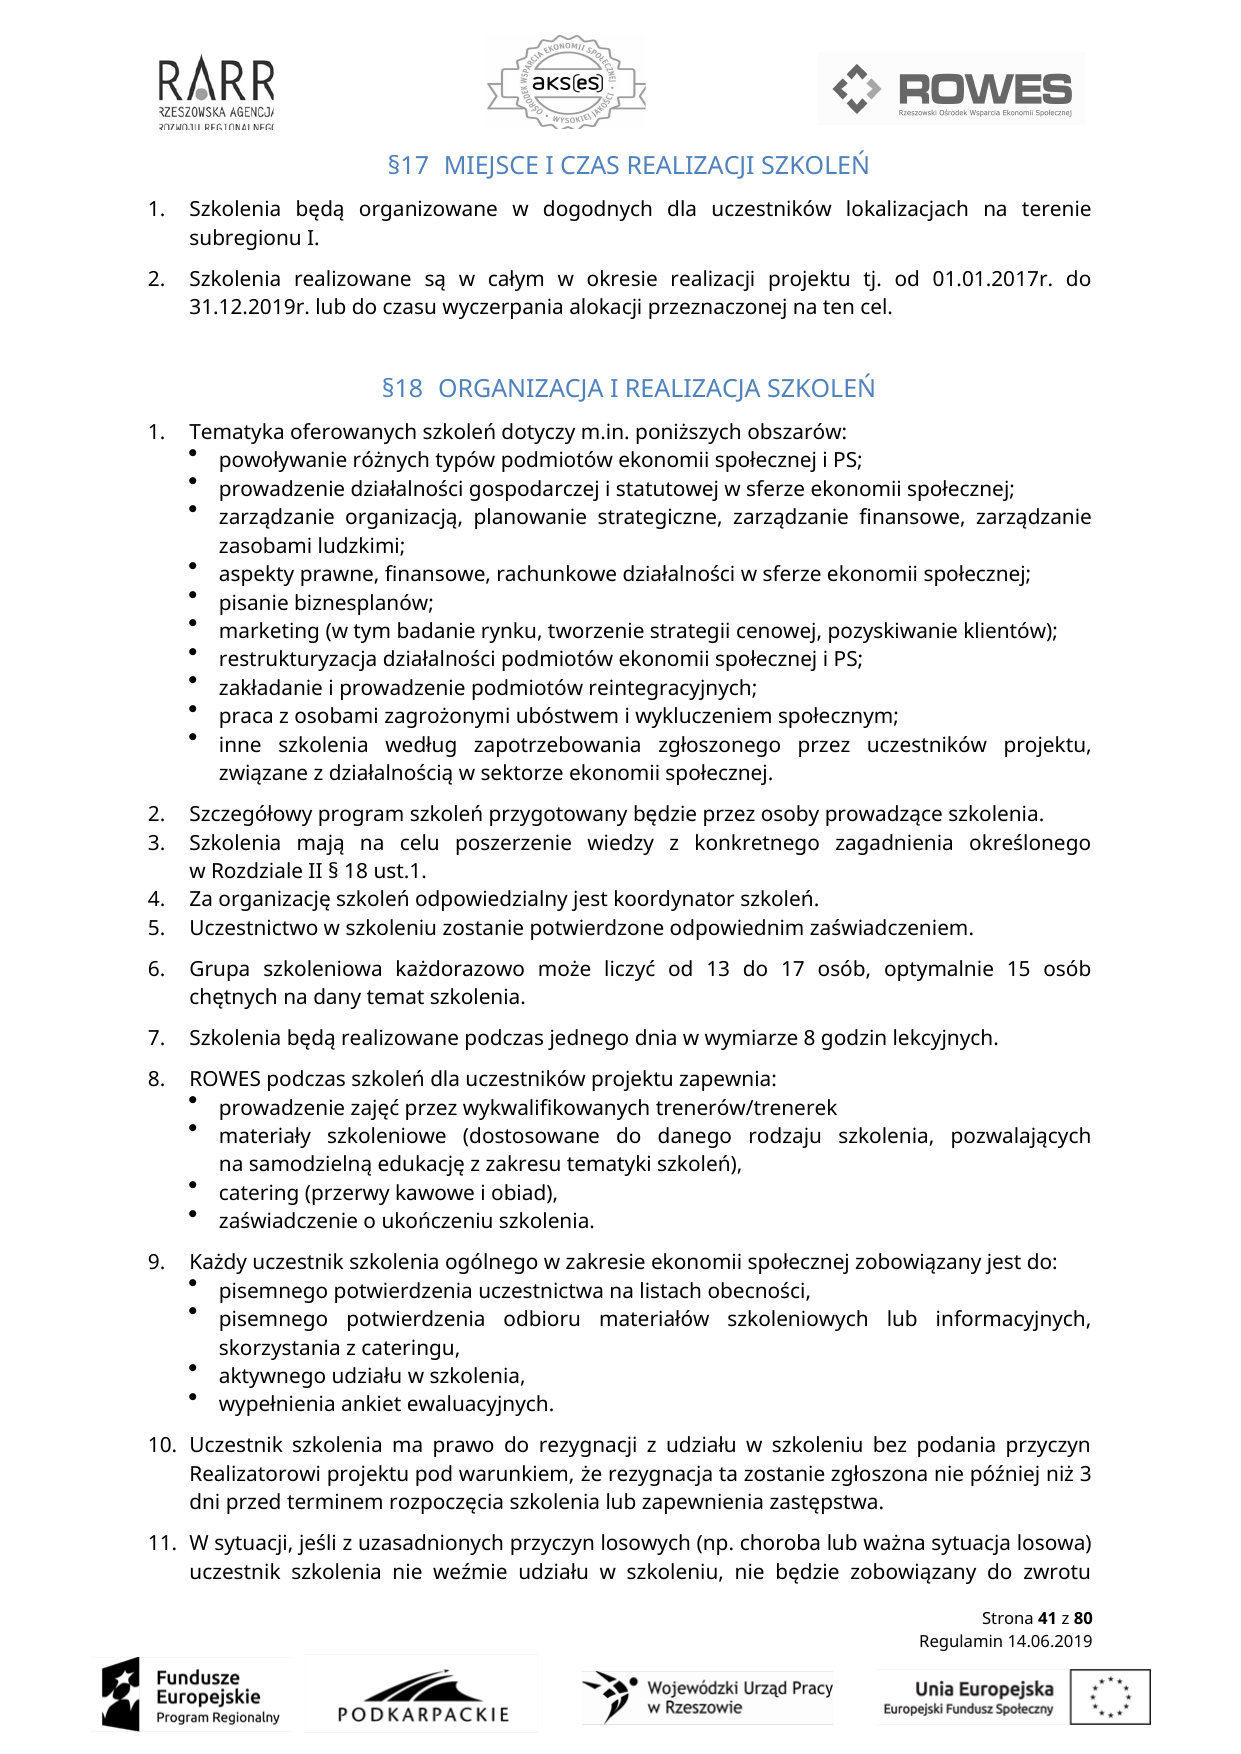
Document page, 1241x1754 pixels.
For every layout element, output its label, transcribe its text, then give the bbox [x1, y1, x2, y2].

picture [158, 53, 273, 129]
picture [303, 1652, 540, 1735]
list zarządzanie organizacją, planowanie strategiczne, zarządzanie finansowe, zarządzanie zasobami ludzkimi; [189, 502, 1092, 559]
list materiały szkoleniowe (dostosowane do danego rodzaju szkolenia, pozwalających na samodzielną edukację z zakresu tematyki szkoleń), [189, 1121, 1092, 1178]
list zaświadczenie o ukończeniu szkolenia. [189, 1206, 1092, 1235]
list Szczegółowy program szkoleń przygotowany będzie przez osoby prowadzące szkolenia. [148, 799, 1092, 828]
list Każdy uczestnik szkolenia ogólnego w zakresie ekonomii społecznej zobowiązany jest do: [148, 1247, 1092, 1276]
list Szkolenia mają na celu poszerzenie wiedzy z konkretnego zagadnienia określonego w Rozdziale II § 18 ust.1. [148, 828, 1092, 884]
picture [88, 1655, 294, 1734]
list marketing (w tym badanie rynku, tworzenie strategii cenowej, pozyskiwanie klientów); [189, 616, 1092, 644]
subtitle MIEJSCE I CZAS REALIZACJI SZKOLEŃ [148, 148, 1092, 182]
list praca z osobami zagrożonymi ubóstwem i wykluczeniem społecznym; [189, 701, 1092, 730]
picture [486, 35, 646, 129]
picture [875, 1667, 1153, 1727]
list restrukturyzacja działalności podmiotów ekonomii społecznej i PS; [189, 644, 1092, 673]
list powoływanie różnych typów podmiotów ekonomii społecznej i PS; [189, 446, 1092, 474]
picture [580, 1669, 835, 1727]
list Grupa szkoleniowa każdorazowo może liczyć od 13 do 17 osób, optymalnie 15 osób chętnych na dany temat szkolenia. [148, 954, 1092, 1011]
list catering (przerwy kawowe i obiad), [189, 1178, 1092, 1206]
list prowadzenie zajęć przez wykwalifikowanych trenerów/trenerek [189, 1093, 1092, 1121]
list zakładanie i prowadzenie podmiotów reintegracyjnych; [189, 673, 1092, 701]
list inne szkolenia według zapotrzebowania zgłoszonego przez uczestników projektu, związane z działalnością w sektorze ekonomii społecznej. [189, 730, 1092, 787]
list ROWES podczas szkoleń dla uczestników projektu zapewnia: [148, 1064, 1092, 1093]
list Uczestnictwo w szkoleniu zostanie potwierdzone odpowiednim zaświadczeniem. [148, 913, 1092, 941]
list pisanie biznesplanów; [189, 588, 1092, 616]
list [148, 1528, 1092, 1585]
list Za organizację szkoleń odpowiedzialny jest koordynator szkoleń. [148, 884, 1092, 913]
list pisemnego potwierdzenia uczestnictwa na listach obecności, [189, 1276, 1092, 1304]
list wypełnienia ankiet ewaluacyjnych. [189, 1389, 1092, 1418]
list Szkolenia realizowane są w całym w okresie realizacji projektu tj. od 01.01.2017r. do 31.12.2019r. lub do czasu wyczerpania alokacji przeznaczonej na ten cel. [148, 264, 1092, 321]
list pisemnego potwierdzenia odbioru materiałów szkoleniowych lub informacyjnych, skorzystania z cateringu, [189, 1304, 1092, 1361]
list Tematyka oferowanych szkoleń dotyczy m.in. poniższych obszarów: [148, 417, 1092, 446]
list Szkolenia będą realizowane podczas jednego dnia w wymiarze 8 godzin lekcyjnych. [148, 1023, 1092, 1052]
list Szkolenia będą organizowane w dogodnych dla uczestników lokalizacjach na terenie subregionu I. [148, 194, 1092, 251]
list aspekty prawne, finansowe, rachunkowe działalności w sferze ekonomii społecznej; [189, 559, 1092, 588]
subtitle ORGANIZACJA I REALIZACJA SZKOLEŃ [148, 371, 1092, 404]
picture [817, 52, 1086, 124]
list prowadzenie działalności gospodarczej i statutowej w sferze ekonomii społecznej; [189, 474, 1092, 502]
list aktywnego udziału w szkolenia, [189, 1361, 1092, 1389]
list Uczestnik szkolenia ma prawo do rezygnacji z udziału w szkoleniu bez podania przyczyn Realizatorowi projektu pod warunkiem, że rezygnacja ta zostanie zgłoszona nie później niż 3 dni przed terminem rozpoczęcia szkolenia lub zapewnienia zastępstwa. [148, 1431, 1092, 1516]
